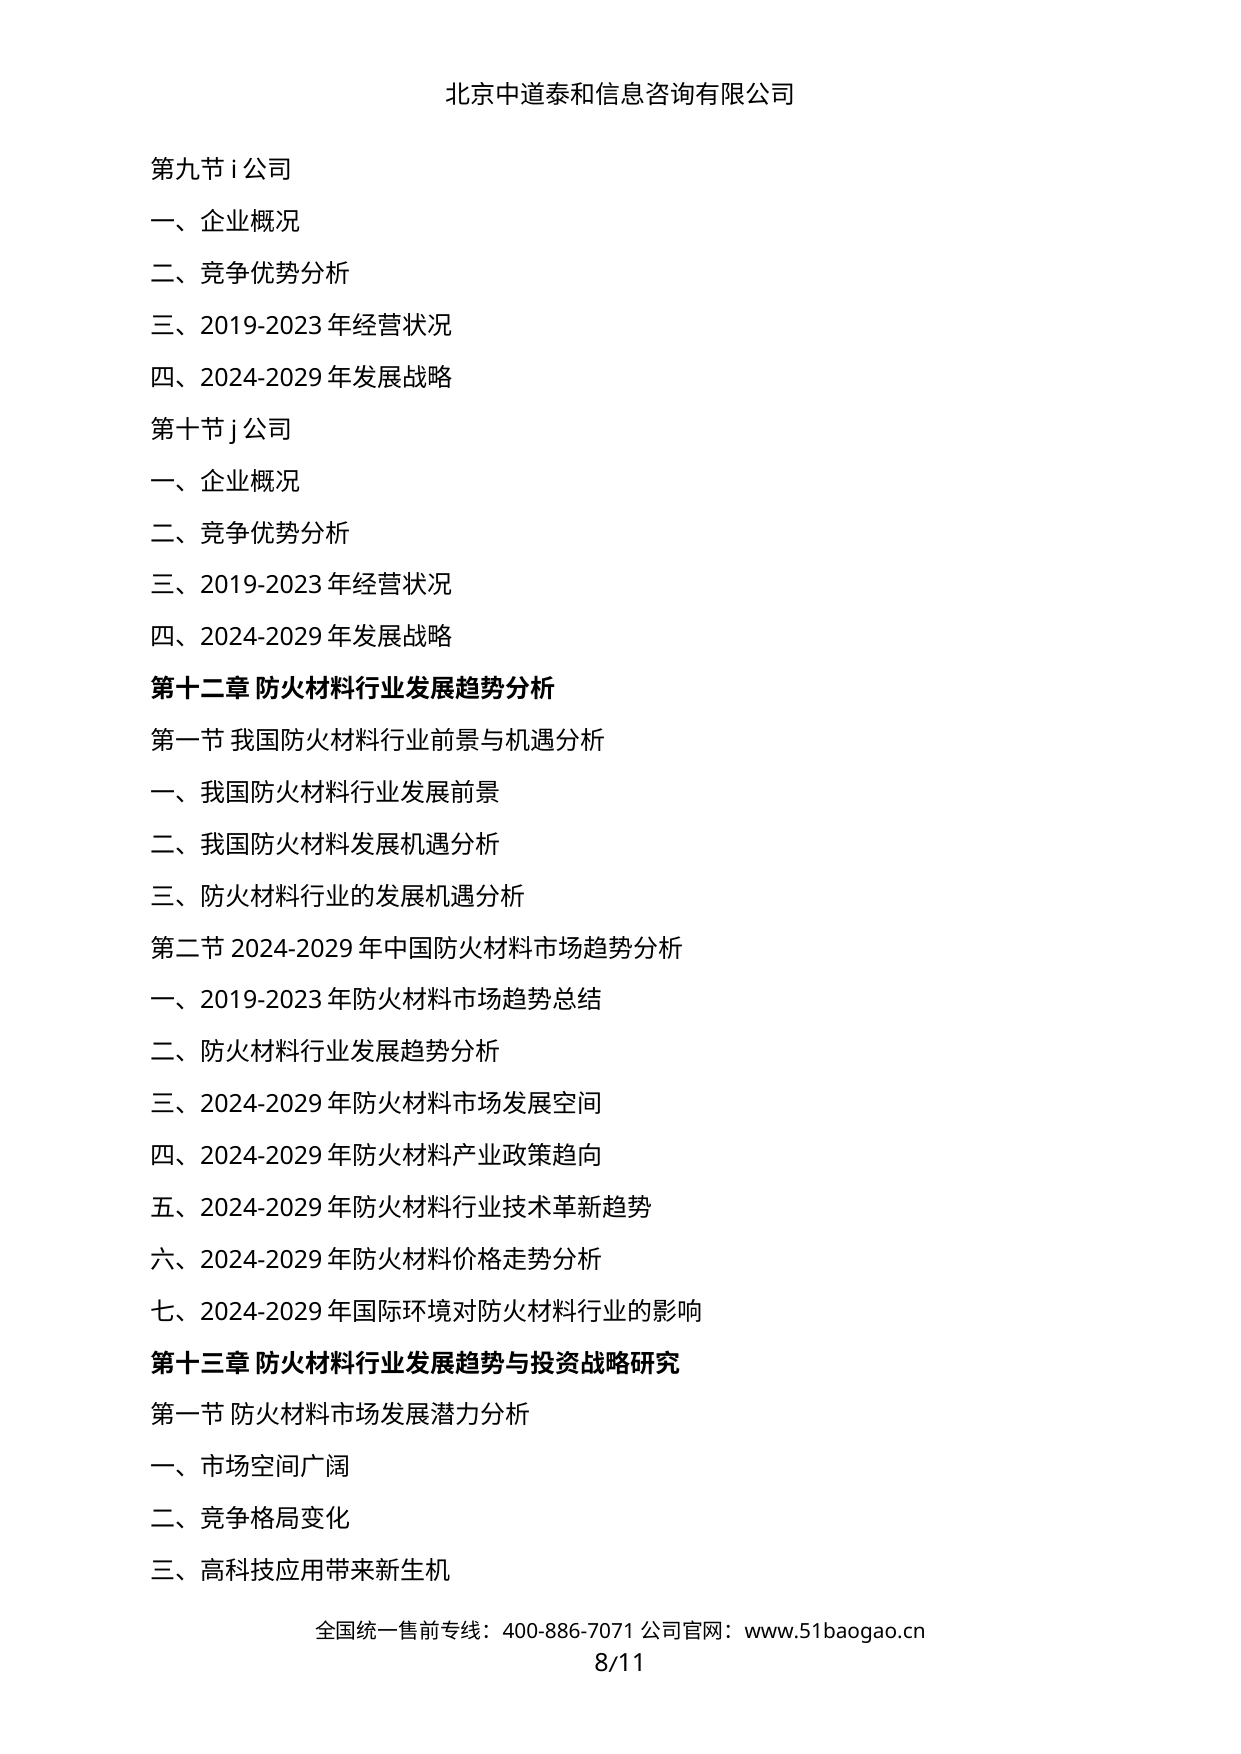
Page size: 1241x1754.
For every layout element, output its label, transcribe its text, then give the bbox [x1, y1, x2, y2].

text 六、2024-2029年防火材料价格走势分析 [150, 1239, 1090, 1276]
text 四、2024-2029年发展战略 [150, 617, 1090, 653]
text 三、防火材料行业的发展机遇分析 [150, 876, 1090, 912]
text 三、2024-2029年防火材料市场发展空间 [150, 1084, 1090, 1120]
text 四、2024-2029年防火材料产业政策趋向 [150, 1136, 1090, 1172]
text 一、我国防火材料行业发展前景 [150, 772, 1090, 809]
text 二、竞争优势分析 [150, 513, 1090, 549]
text 一、企业概况 [150, 202, 1090, 238]
text 二、竞争格局变化 [150, 1499, 1090, 1535]
text 二、防火材料行业发展趋势分析 [150, 1032, 1090, 1068]
text 第十三章 防火材料行业发展趋势与投资战略研究 [150, 1343, 1090, 1379]
text 第二节 2024-2029年中国防火材料市场趋势分析 [150, 928, 1090, 964]
text 第十节 j公司 [150, 409, 1090, 446]
text 一、市场空间广阔 [150, 1447, 1090, 1483]
text 第九节 i公司 [150, 150, 1090, 186]
text 三、高科技应用带来新生机 [150, 1551, 1090, 1587]
text 五、2024-2029年防火材料行业技术革新趋势 [150, 1187, 1090, 1224]
text 七、2024-2029年国际环境对防火材料行业的影响 [150, 1291, 1090, 1327]
text 一、企业概况 [150, 461, 1090, 497]
text 四、2024-2029年发展战略 [150, 357, 1090, 394]
text 三、2019-2023年经营状况 [150, 565, 1090, 601]
text 三、2019-2023年经营状况 [150, 306, 1090, 342]
text 第十二章 防火材料行业发展趋势分析 [150, 669, 1090, 705]
text 二、竞争优势分析 [150, 254, 1090, 290]
text 第一节 防火材料市场发展潜力分析 [150, 1395, 1090, 1431]
text 一、2019-2023年防火材料市场趋势总结 [150, 980, 1090, 1016]
text 第一节 我国防火材料行业前景与机遇分析 [150, 721, 1090, 757]
text 二、我国防火材料发展机遇分析 [150, 824, 1090, 861]
